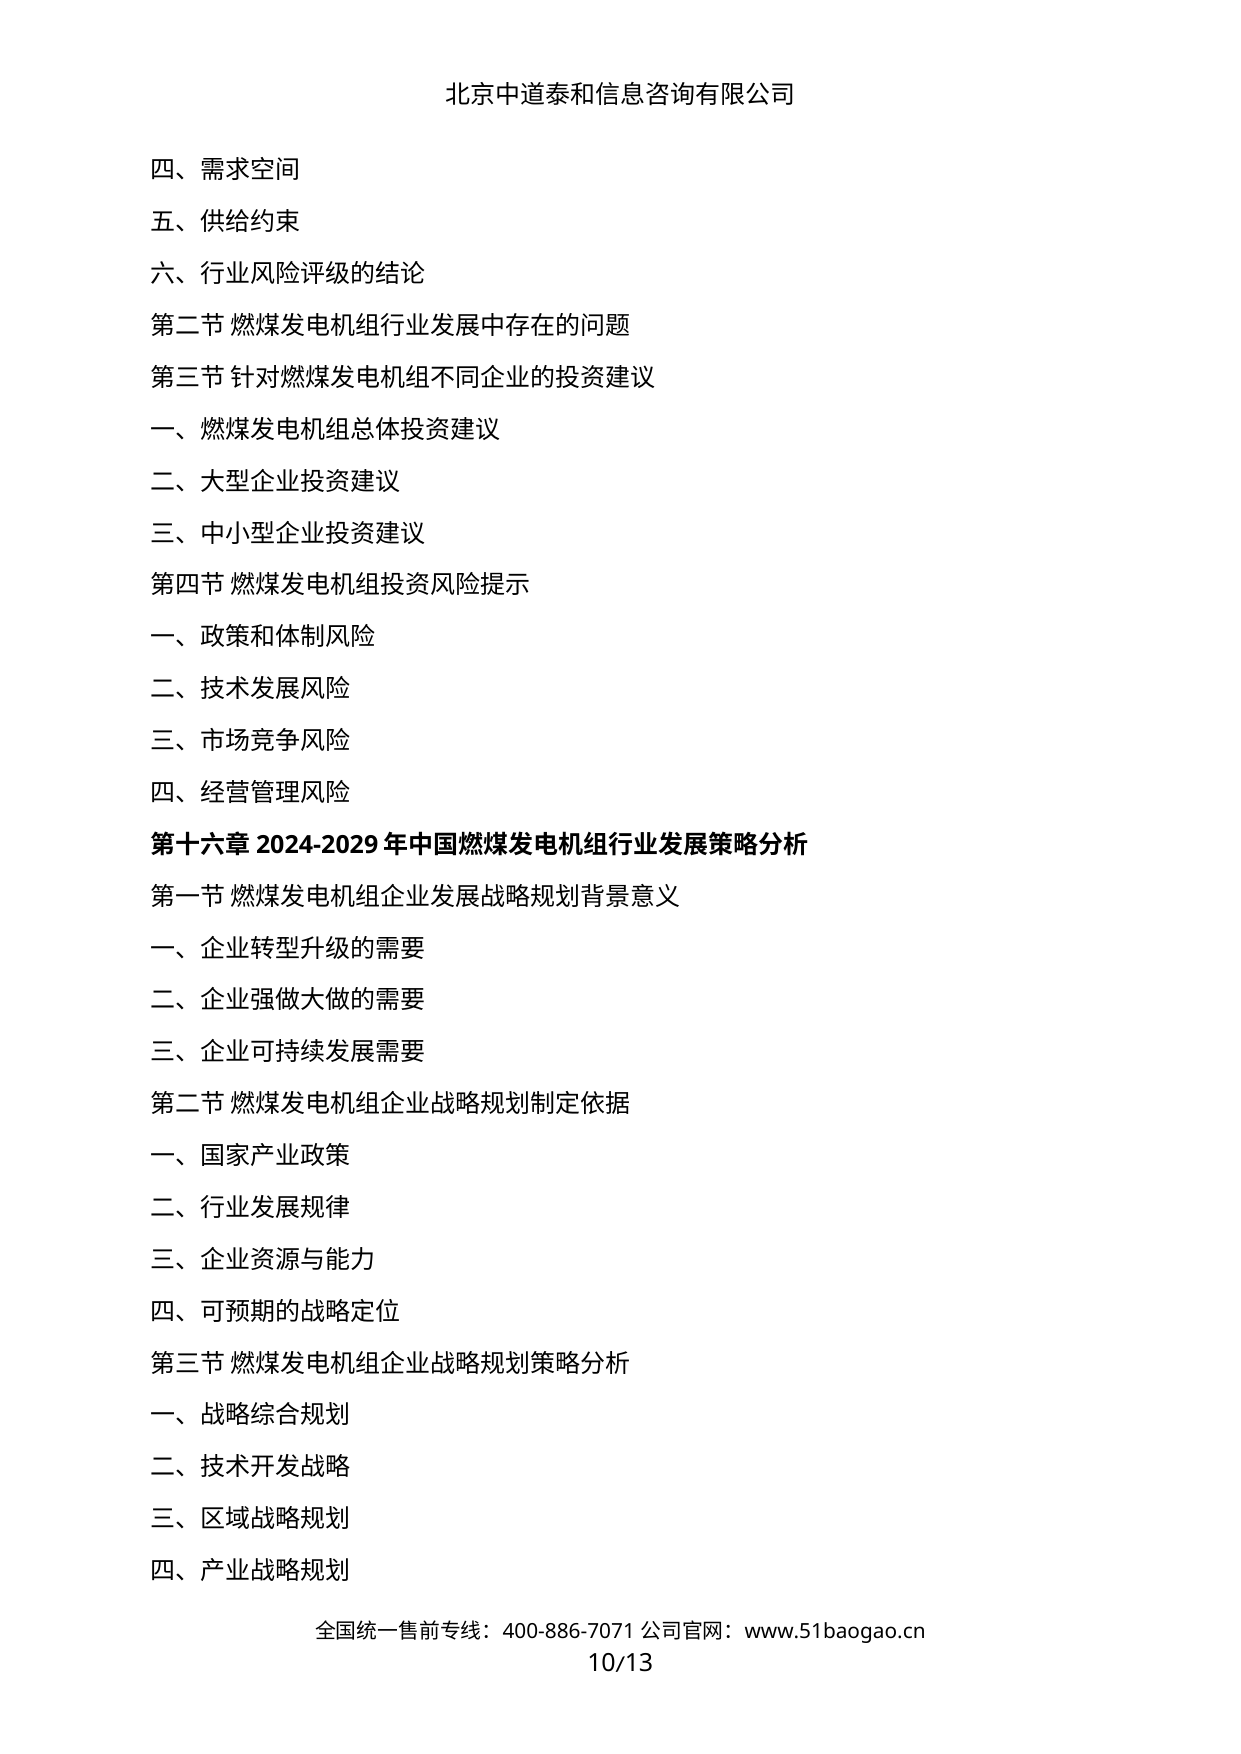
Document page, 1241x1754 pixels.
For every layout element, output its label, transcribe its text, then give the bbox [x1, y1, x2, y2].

text 第四节 燃煤发电机组投资风险提示 [150, 565, 1090, 601]
text 第二节 燃煤发电机组行业发展中存在的问题 [150, 306, 1090, 342]
text 三、区域战略规划 [150, 1499, 1090, 1535]
text 第三节 燃煤发电机组企业战略规划策略分析 [150, 1343, 1090, 1379]
text 四、产业战略规划 [150, 1551, 1090, 1587]
text 四、可预期的战略定位 [150, 1291, 1090, 1327]
text 一、战略综合规划 [150, 1395, 1090, 1431]
text 二、技术开发战略 [150, 1447, 1090, 1483]
text 四、经营管理风险 [150, 772, 1090, 809]
text 第三节 针对燃煤发电机组不同企业的投资建议 [150, 357, 1090, 394]
text 六、行业风险评级的结论 [150, 254, 1090, 290]
text 二、大型企业投资建议 [150, 461, 1090, 497]
text 第二节 燃煤发电机组企业战略规划制定依据 [150, 1084, 1090, 1120]
text 二、技术发展风险 [150, 669, 1090, 705]
text 一、政策和体制风险 [150, 617, 1090, 653]
text 三、企业可持续发展需要 [150, 1032, 1090, 1068]
text 一、国家产业政策 [150, 1136, 1090, 1172]
text 三、市场竞争风险 [150, 721, 1090, 757]
text 三、中小型企业投资建议 [150, 513, 1090, 549]
text 一、燃煤发电机组总体投资建议 [150, 409, 1090, 446]
text 二、企业强做大做的需要 [150, 980, 1090, 1016]
text 二、行业发展规律 [150, 1187, 1090, 1224]
text 一、企业转型升级的需要 [150, 928, 1090, 964]
text 五、供给约束 [150, 202, 1090, 238]
text 第十六章 2024-2029年中国燃煤发电机组行业发展策略分析 [150, 824, 1090, 861]
text 三、企业资源与能力 [150, 1239, 1090, 1276]
text 四、需求空间 [150, 150, 1090, 186]
text 第一节 燃煤发电机组企业发展战略规划背景意义 [150, 876, 1090, 912]
